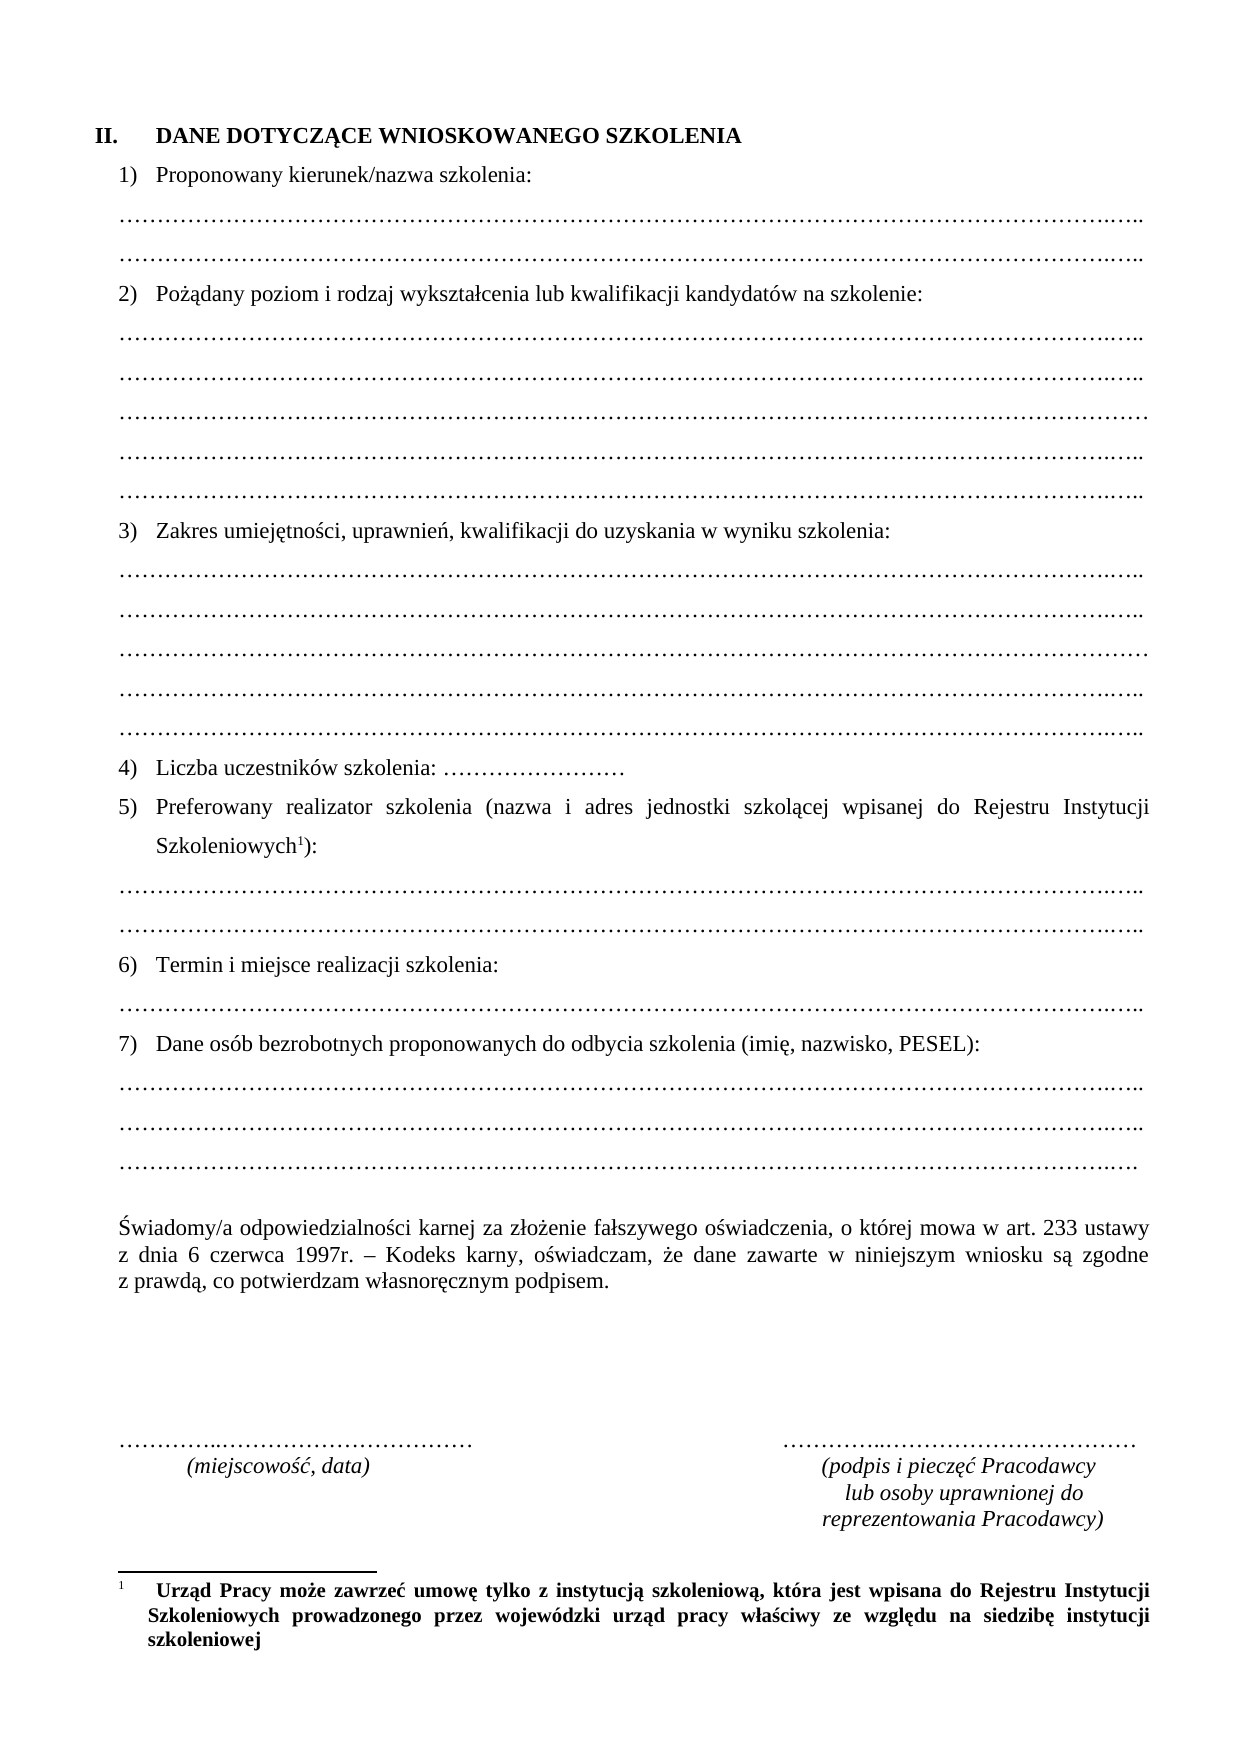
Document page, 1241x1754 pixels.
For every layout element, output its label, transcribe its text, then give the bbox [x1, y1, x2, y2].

text ………………………………………………………………………………………………………………….….. [118, 991, 1152, 1017]
list Termin i miejsce realizacji szkolenia: [118, 951, 1152, 977]
text ………………………………………………………………………………………………………………….….. [118, 1069, 1152, 1096]
text ………………………………………………………………………………………………………………….….. [118, 596, 1152, 622]
text ………………………………………………………………………………………………………………….….. [118, 912, 1152, 938]
text (miejscowość, data) (podpis i pieczęć Pracodawcy [118, 1453, 1152, 1479]
text …………..…………………………… …………..…………………………… [118, 1426, 1152, 1453]
text ………………………………………………………………………………………………………………….….. [118, 477, 1152, 504]
list Zakres umiejętności, uprawnień, kwalifikacji do uzyskania w wyniku szkolenia: [118, 517, 1152, 543]
list Preferowany realizator szkolenia (nazwa i adres jednostki szkolącej wpisanej do Rejestru Instytucji Szkoleniowych): [118, 793, 1152, 859]
text lub osoby uprawnionej do [708, 1479, 1152, 1505]
list DANE DOTYCZĄCE WNIOSKOWANEGO SZKOLENIA [118, 122, 1152, 148]
list Proponowany kierunek/nazwa szkolenia: [118, 161, 1152, 188]
text ………………………………………………………………………………………………………………….….. [118, 359, 1152, 385]
list Pożądany poziom i rodzaj wykształcenia lub kwalifikacji kandydatów na szkolenie: [118, 280, 1152, 306]
text ………………………………………………………………………………………………………………………………………………………………………………………………………………………………………….….. [118, 635, 1152, 701]
text ………………………………………………………………………………………………………………….…. [118, 1148, 1152, 1175]
list Liczba uczestników szkolenia: …………………… [118, 754, 1152, 780]
text Świadomy/a odpowiedzialności karnej za złożenie fałszywego oświadczenia, o której mowa w art. 233 ustawy z dnia 6 czerwca 1997r. – Kodeks karny, oświadczam, że dane zawarte w niniejszym wniosku są zgodne z prawdą, co potwierdzam własnoręcznym podpisem. [118, 1214, 1152, 1293]
text ………………………………………………………………………………………………………………….….. [118, 1109, 1152, 1135]
text ………………………………………………………………………………………………………………….….. [118, 556, 1152, 583]
list Dane osób bezrobotnych proponowanych do odbycia szkolenia (imię, nazwisko, PESEL): [118, 1030, 1152, 1056]
text reprezentowania Pracodawcy) [708, 1505, 1152, 1532]
text ………………………………………………………………………………………………………………….….. [118, 714, 1152, 741]
text ………………………………………………………………………………………………………………….….. [118, 240, 1152, 267]
text ………………………………………………………………………………………………………………………………………………………………………………………………………………………………………….….. [118, 398, 1152, 464]
text ………………………………………………………………………………………………………………….….. [118, 201, 1152, 227]
text ………………………………………………………………………………………………………………….….. [118, 319, 1152, 346]
text ………………………………………………………………………………………………………………….….. [118, 872, 1152, 898]
